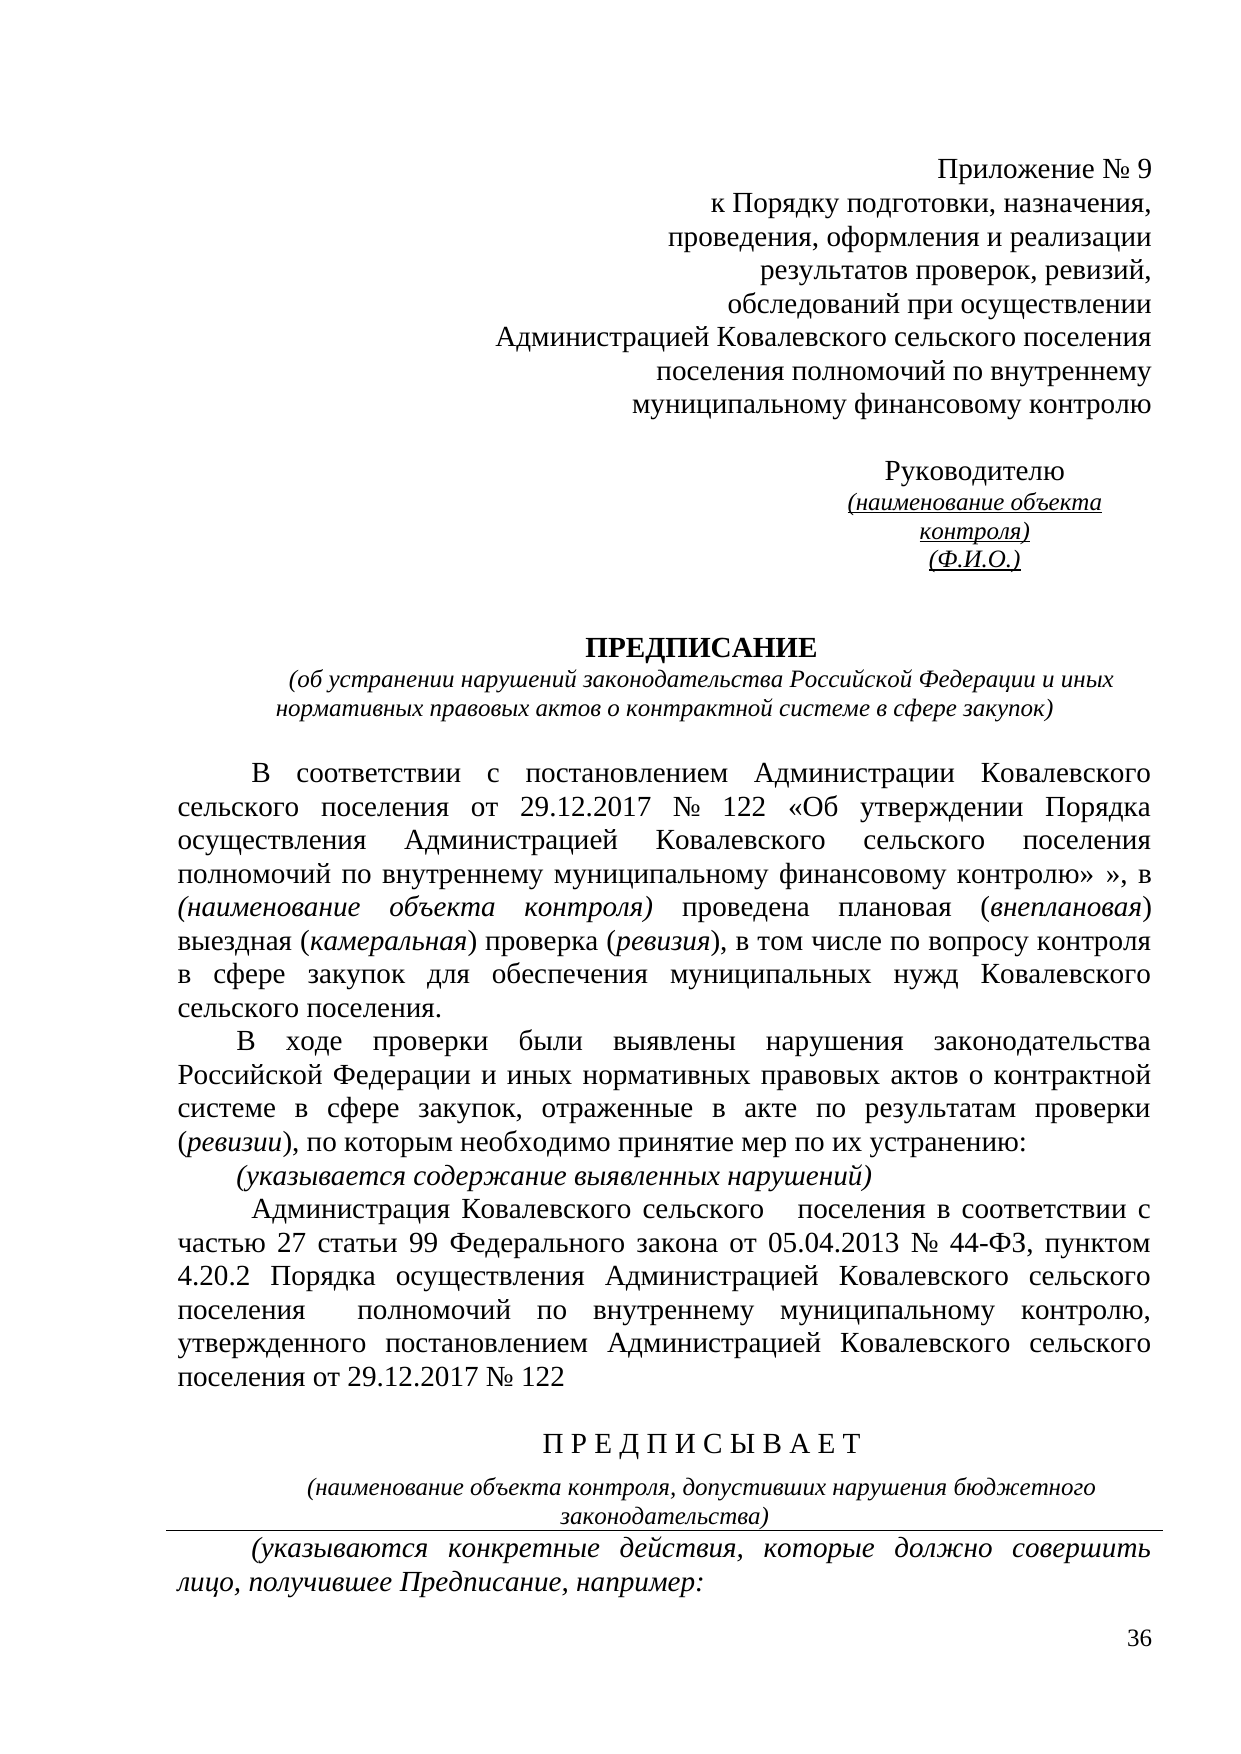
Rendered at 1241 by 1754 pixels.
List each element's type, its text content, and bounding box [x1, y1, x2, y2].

text Администрация Ковалевского сельского поселения в соответствии с частью 27 статьи 99 Федерального закона от 05.04.2013 № 44-ФЗ, пунктом 4.20.2 Порядка осуществления Администрацией Ковалевского сельского поселения полномочий по внутреннему муниципальному контролю, утвержденного постановлением Администрацией Ковалевского сельского поселения от 29.12.2017 № 122 [177, 1191, 1152, 1392]
text обследований при осуществлении [177, 286, 1152, 319]
text результатов проверок, ревизий, [177, 252, 1152, 286]
text муниципальному финансовому контролю [177, 386, 1152, 420]
text (об устранении нарушений законодательства Российской Федерации и иных нормативных правовых актов о контрактной системе в сфере закупок) [177, 664, 1152, 722]
text (Ф.И.О.) [797, 544, 1152, 573]
text ПРЕДПИСАНИЕ [177, 631, 1152, 664]
text к Порядку подготовки, назначения, [177, 185, 1152, 219]
table_header (наименование объекта контроля, допустивших нарушения бюджетного законодательства) [166, 1472, 1163, 1529]
text поселения полномочий по внутреннему [177, 353, 1152, 386]
text В ходе проверки были выявлены нарушения законодательства Российской Федерации и иных нормативных правовых актов о контрактной системе в сфере закупок, отраженные в акте по результатам проверки (ревизии), по которым необходимо принятие мер по их устранению: [177, 1023, 1152, 1158]
text П Р Е Д П И С Ы В А Е Т [177, 1426, 1152, 1459]
text В соответствии с постановлением Администрации Ковалевского сельского поселения от 29.12.2017 № 122 «Об утверждении Порядка осуществления Администрацией Ковалевского сельского поселения полномочий по внутреннему муниципальному финансовому контролю» », в (наименование объекта контроля) проведена плановая (внеплановая) выездная (камеральная) проверка (ревизия), в том числе по вопросу контроля в сфере закупок для обеспечения муниципальных нужд Ковалевского сельского поселения. [177, 755, 1152, 1023]
text Приложение № 9 [177, 152, 1152, 185]
text Администрацией Ковалевского сельского поселения [177, 319, 1152, 353]
text проведения, оформления и реализации [177, 219, 1152, 252]
text Руководителю [797, 453, 1152, 487]
text (указывается содержание выявленных нарушений) [177, 1158, 1152, 1191]
text (указываются конкретные действия, которые должно совершить лицо, получившее Предписание, например: [177, 1531, 1152, 1598]
text (наименование объекта контроля) [797, 487, 1152, 544]
